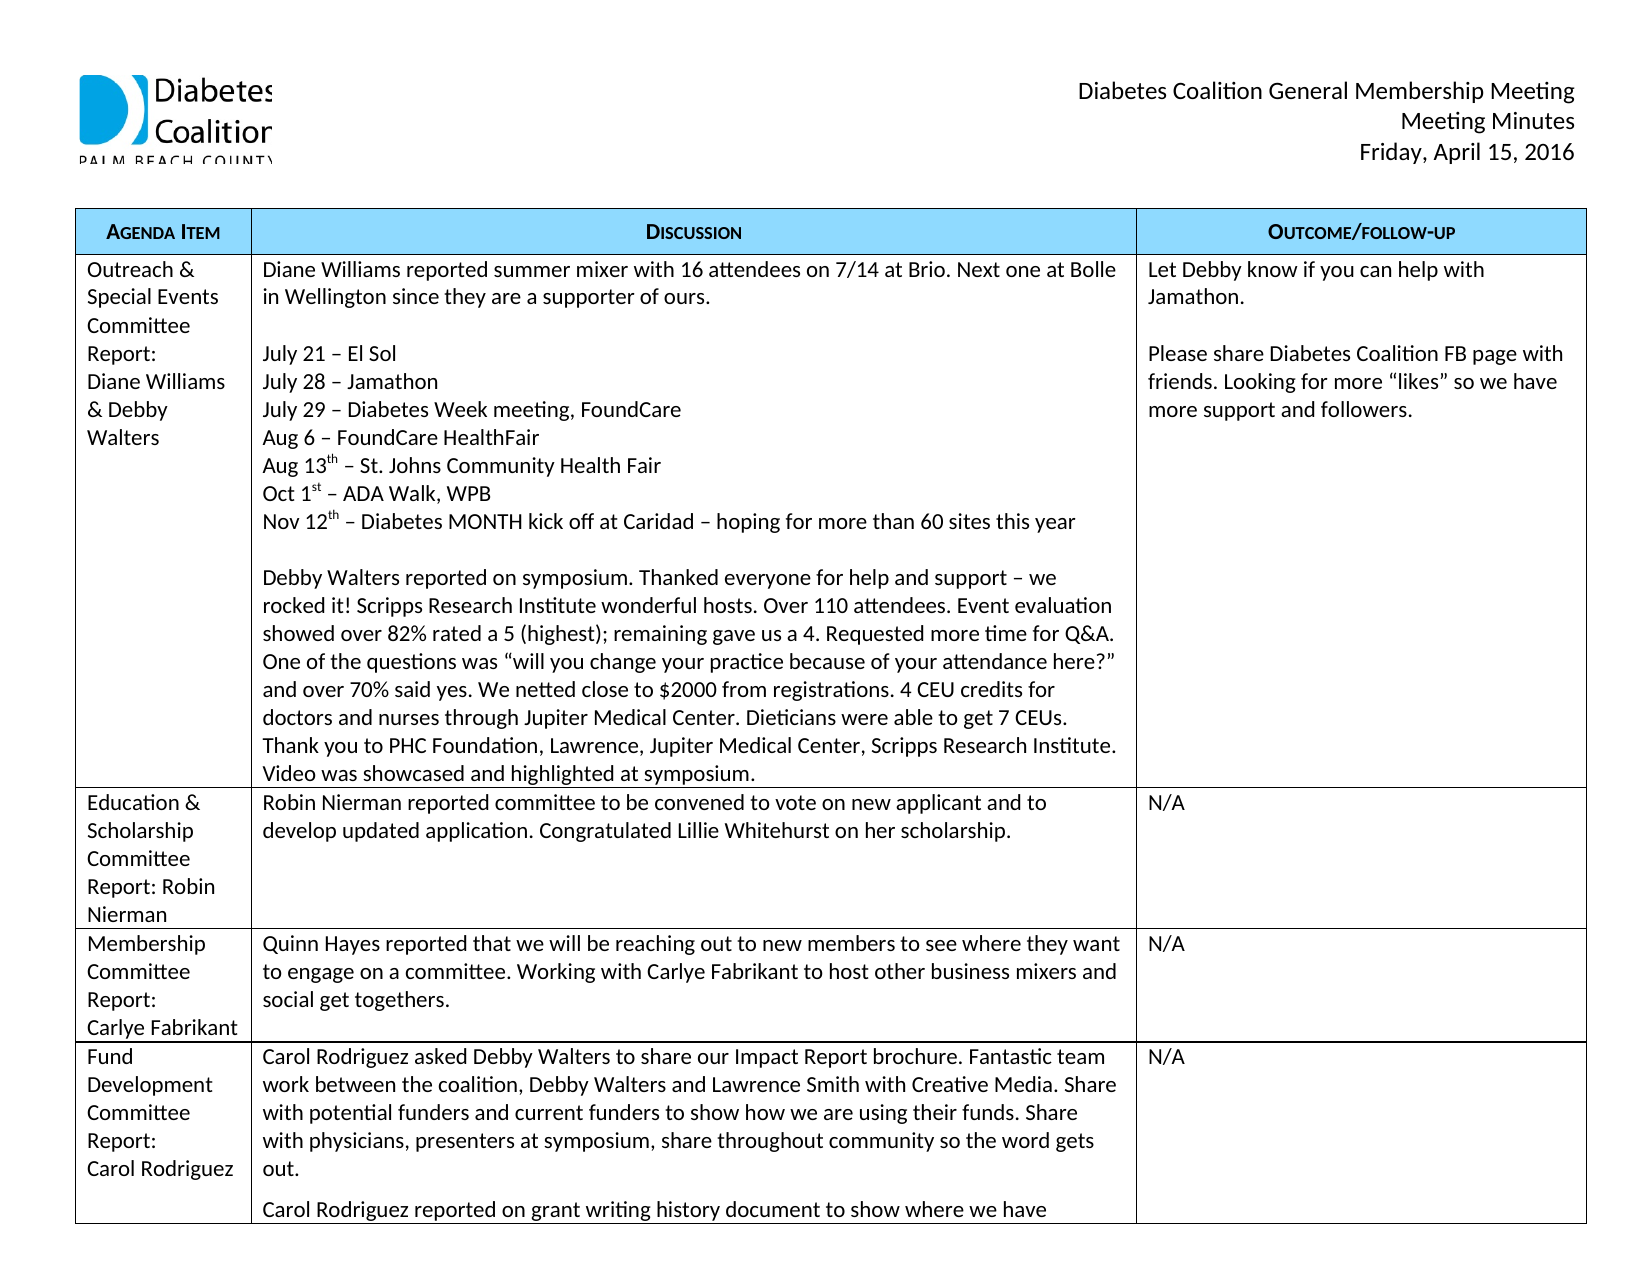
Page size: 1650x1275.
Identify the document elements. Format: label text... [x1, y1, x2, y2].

table_cell Membership Committee Report: Carlye Fabrikant [76, 929, 251, 1041]
table_header Outcome/follow-up [1137, 209, 1586, 254]
table_header Discussion [252, 209, 1136, 254]
table_cell Quinn Hayes reported that we will be reaching out to new members to see where they want to engage on a committee. Working with Carlye Fabrikant to host other business mixers and social get togethers. [252, 929, 1136, 1041]
table_cell Let Debby know if you can help with Jamathon. Please share Diabetes Coalition FB page with friends. Looking for more “likes” so we have more support and followers. [1137, 255, 1586, 787]
table_header Agenda Item [76, 209, 251, 254]
table_cell N/A [1137, 788, 1586, 928]
table_cell N/A [1137, 929, 1586, 1041]
table_cell Robin Nierman reported committee to be convened to vote on new applicant and to develop updated application. Congratulated Lillie Whitehurst on her scholarship. [252, 788, 1136, 928]
table_cell Fund Development Committee Report: Carol Rodriguez [76, 1043, 251, 1223]
table_cell Diane Williams reported summer mixer with 16 attendees on 7/14 at Brio. Next one at Bolle in Wellington since they are a supporter of ours. July 21 – El Sol July 28 – Jamathon July 29 – Diabetes Week meeting, FoundCare Aug 6 – FoundCare HealthFair Aug 13th – St. Johns Community Health Fair Oct 1st – ADA Walk, WPB Nov 12th – Diabetes MONTH kick off at Caridad – hoping for more than 60 sites this year Debby Walters reported on symposium. Thanked everyone for help and support – we rocked it! Scripps Research Institute wonderful hosts. Over 110 attendees. Event evaluation showed over 82% rated a 5 (highest); remaining gave us a 4. Requested more time for Q&A. One of the questions was “will you change your practice because of your attendance here?” and over 70% said yes. We netted close to $2000 from registrations. 4 CEU credits for doctors and nurses through Jupiter Medical Center. Dieticians were able to get 7 CEUs. Thank you to PHC Foundation, Lawrence, Jupiter Medical Center, Scripps Research Institute. Video was showcased and highlighted at symposium. [252, 255, 1136, 787]
table_cell Outreach & Special Events Committee Report: Diane Williams & Debby Walters [76, 255, 251, 787]
picture [78, 75, 272, 163]
table_cell N/A [1137, 1043, 1586, 1223]
table_cell Education & Scholarship Committee Report: Robin Nierman [76, 788, 251, 928]
